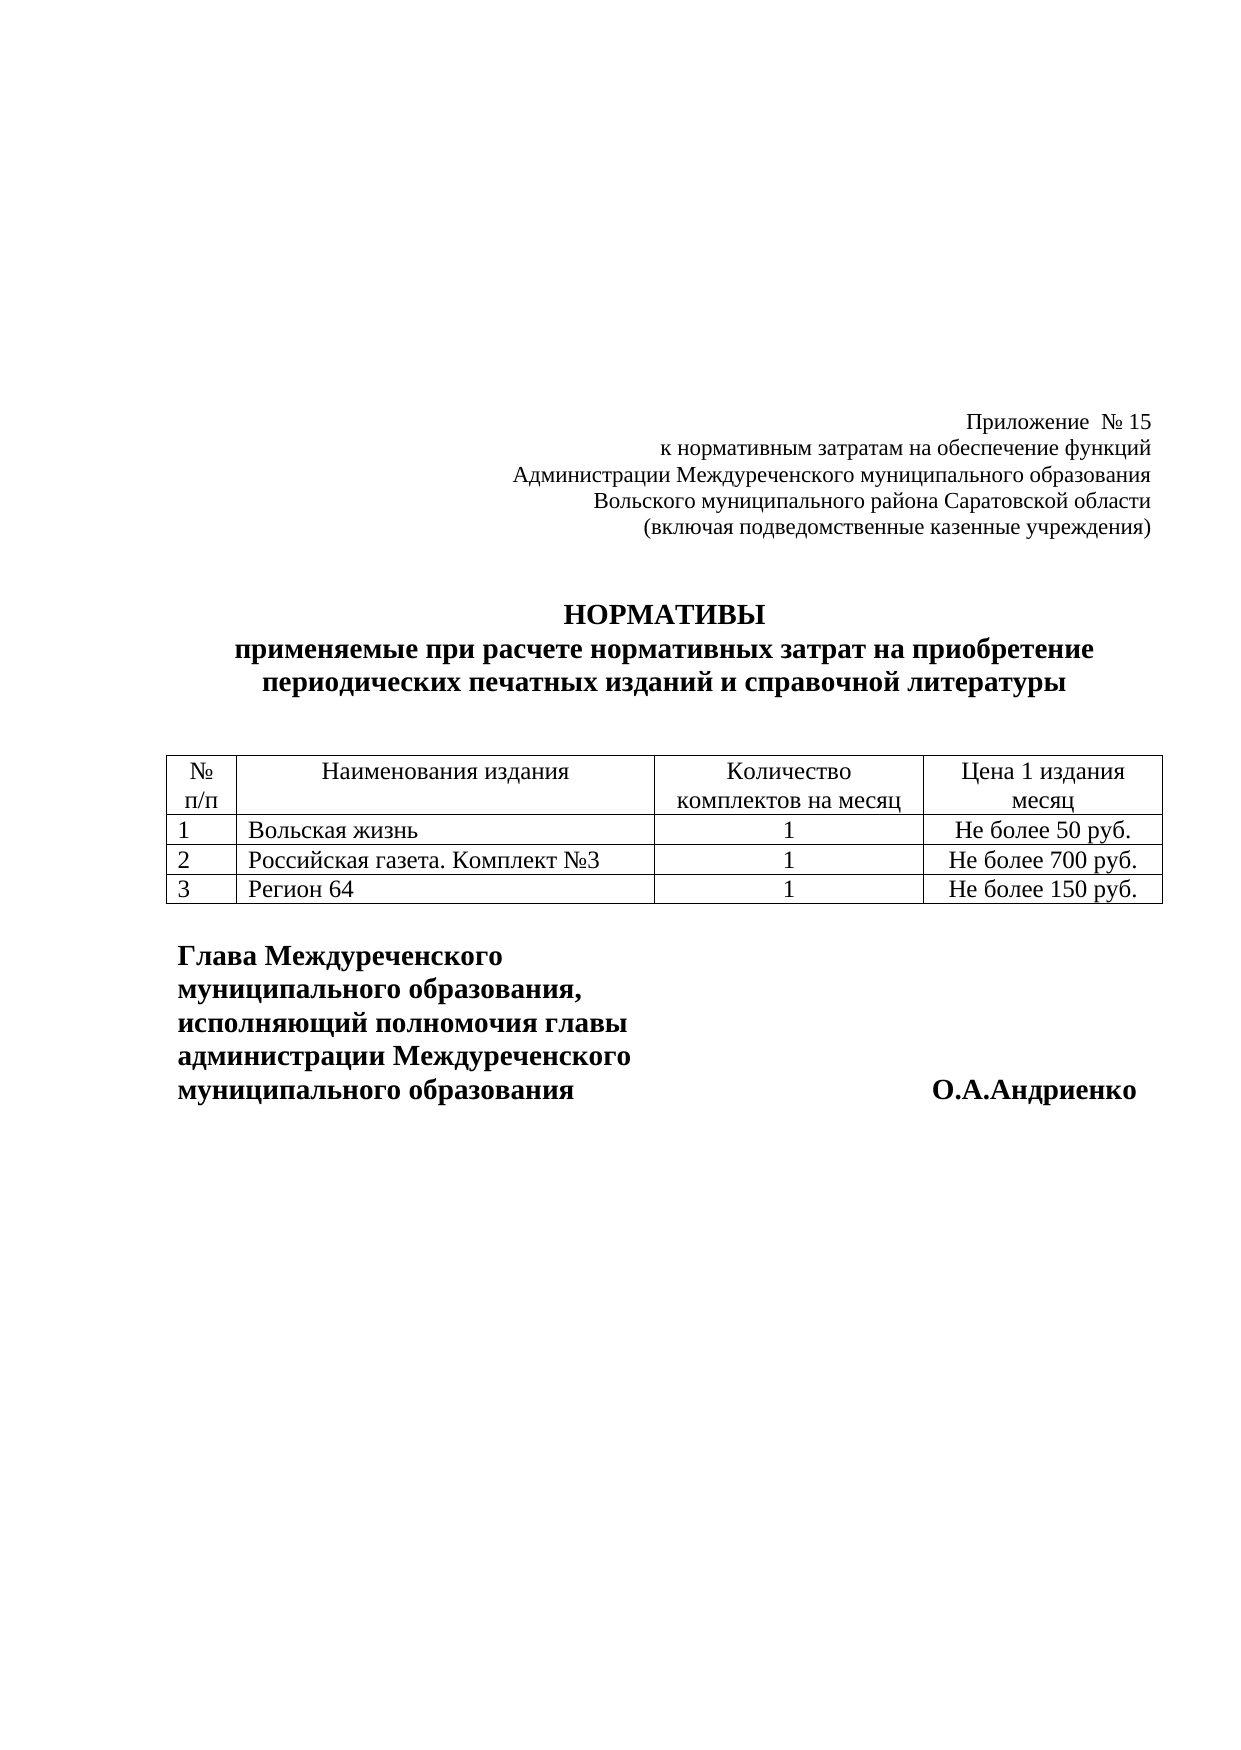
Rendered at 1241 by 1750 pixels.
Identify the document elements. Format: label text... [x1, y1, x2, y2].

table_cell Не более 700 руб. [924, 845, 1162, 873]
title Администрации Междуреченского муниципального образования [177, 461, 1152, 487]
table_cell Вольская жизнь [237, 815, 654, 844]
text применяемые при расчете нормативных затрат на приобретение [177, 631, 1152, 664]
table_cell 1 [167, 815, 236, 844]
text исполняющий полномочия главы [177, 1005, 1152, 1038]
table_cell Регион 64 [237, 875, 654, 903]
table_cell Российская газета. Комплект №3 [237, 845, 654, 873]
text периодических печатных изданий и справочной литературы [177, 664, 1152, 698]
table_header Цена 1 издания месяц [924, 756, 1162, 814]
table_header Количество комплектов на месяц [655, 756, 923, 814]
text муниципального образования, [177, 971, 1152, 1005]
table_cell 1 [655, 845, 923, 873]
table_cell 2 [167, 845, 236, 873]
table_cell Не более 150 руб. [924, 875, 1162, 903]
table_cell 1 [655, 875, 923, 903]
table_header № п/п [167, 756, 236, 814]
table_cell 1 [655, 815, 923, 844]
title к нормативным затратам на обеспечение функций [177, 434, 1152, 461]
text Глава Междуреченского [177, 938, 1152, 971]
table_header Наименования издания [237, 756, 654, 814]
text администрации Междуреченского [177, 1038, 1152, 1072]
text (включая подведомственные казенные учреждения) [177, 513, 1152, 540]
text НОРМАТИВЫ [177, 597, 1152, 631]
text Приложение № 15 [694, 408, 1152, 434]
title Вольского муниципального района Саратовской области [177, 487, 1152, 513]
text муниципального образования О.А.Андриенко [177, 1072, 1152, 1106]
table_cell 3 [167, 875, 236, 903]
table_cell Не более 50 руб. [924, 815, 1162, 844]
